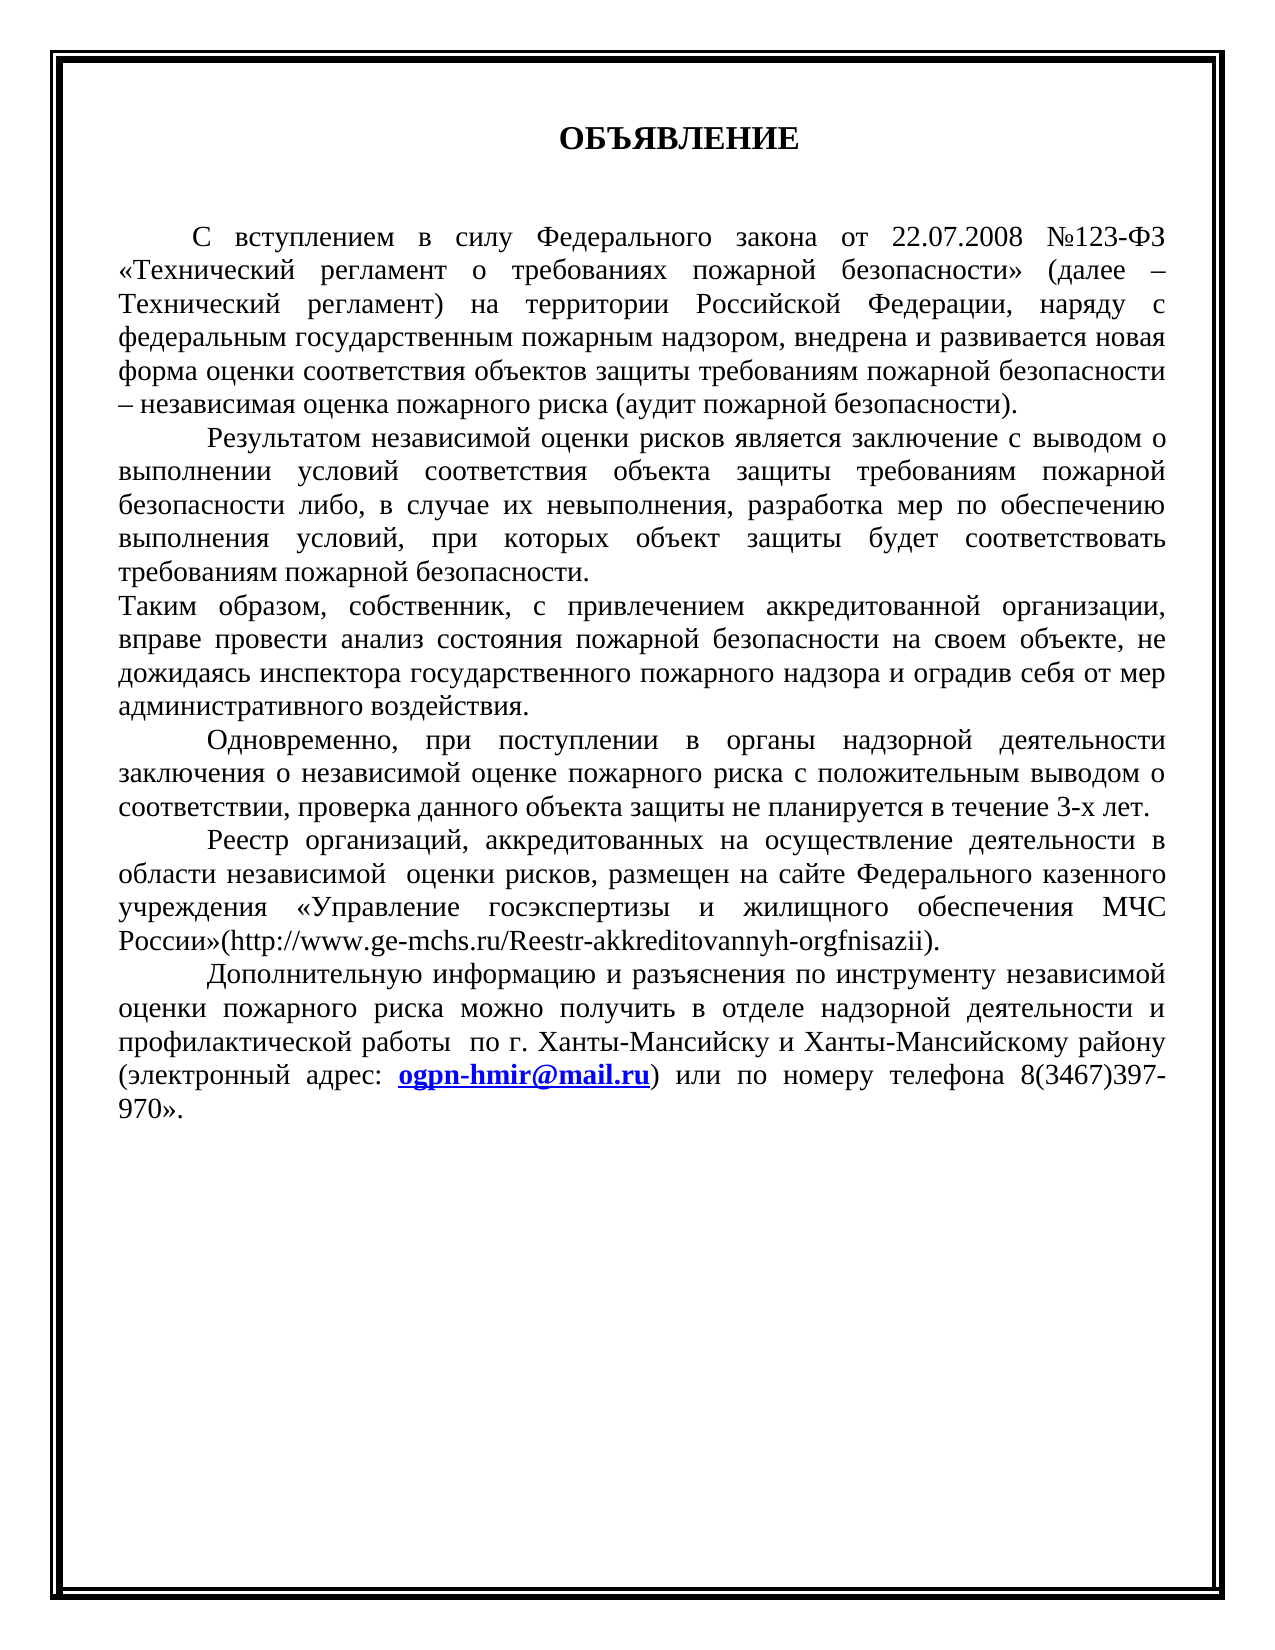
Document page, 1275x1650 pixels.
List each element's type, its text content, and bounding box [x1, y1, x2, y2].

text Одновременно, при поступлении в органы надзорной деятельности заключения о независимой оценке пожарного риска с положительным выводом о соответствии, проверка данного объекта защиты не планируется в течение 3-х лет. [118, 722, 1167, 822]
text Результатом независимой оценки рисков является заключение с выводом о выполнении условий соответствия объекта защиты требованиям пожарной безопасности либо, в случае их невыполнения, разработка мер по обеспечению выполнения условий, при которых объект защиты будет соответствовать требованиям пожарной безопасности. [118, 420, 1167, 588]
text Таким образом, собственник, с привлечением аккредитованной организации, вправе провести анализ состояния пожарной безопасности на своем объекте, не дожидаясь инспектора государственного пожарного надзора и оградив себя от мер административного воздействия. [118, 588, 1167, 722]
text ОБЪЯВЛЕНИЕ [118, 118, 1167, 156]
text Дополнительную информацию и разъяснения по инструменту независимой оценки пожарного риска можно получить в отделе надзорной деятельности и профилактической работы по г. Ханты-Мансийску и Ханты-Мансийскому району (электронный адрес: ogpn-hmir@mail.ru) или по номеру телефона 8(3467)397-970». [118, 957, 1167, 1124]
text Реестр организаций, аккредитованных на осуществление деятельности в области независимой оценки рисков, размещен на сайте Федерального казенного учреждения «Управление госэкспертизы и жилищного обеспечения МЧС России»(http://www.ge-mchs.ru/Reestr-akkreditovannyh-orgfnisazii). [118, 822, 1167, 957]
text С вступлением в силу Федерального закона от 22.07.2008 №123-ФЗ «Технический регламент о требованиях пожарной безопасности» (далее – Технический регламент) на территории Российской Федерации, наряду с федеральным государственным пожарным надзором, внедрена и развивается новая форма оценки соответствия объектов защиты требованиям пожарной безопасности – независимая оценка пожарного риска (аудит пожарной безопасности). [118, 219, 1167, 420]
